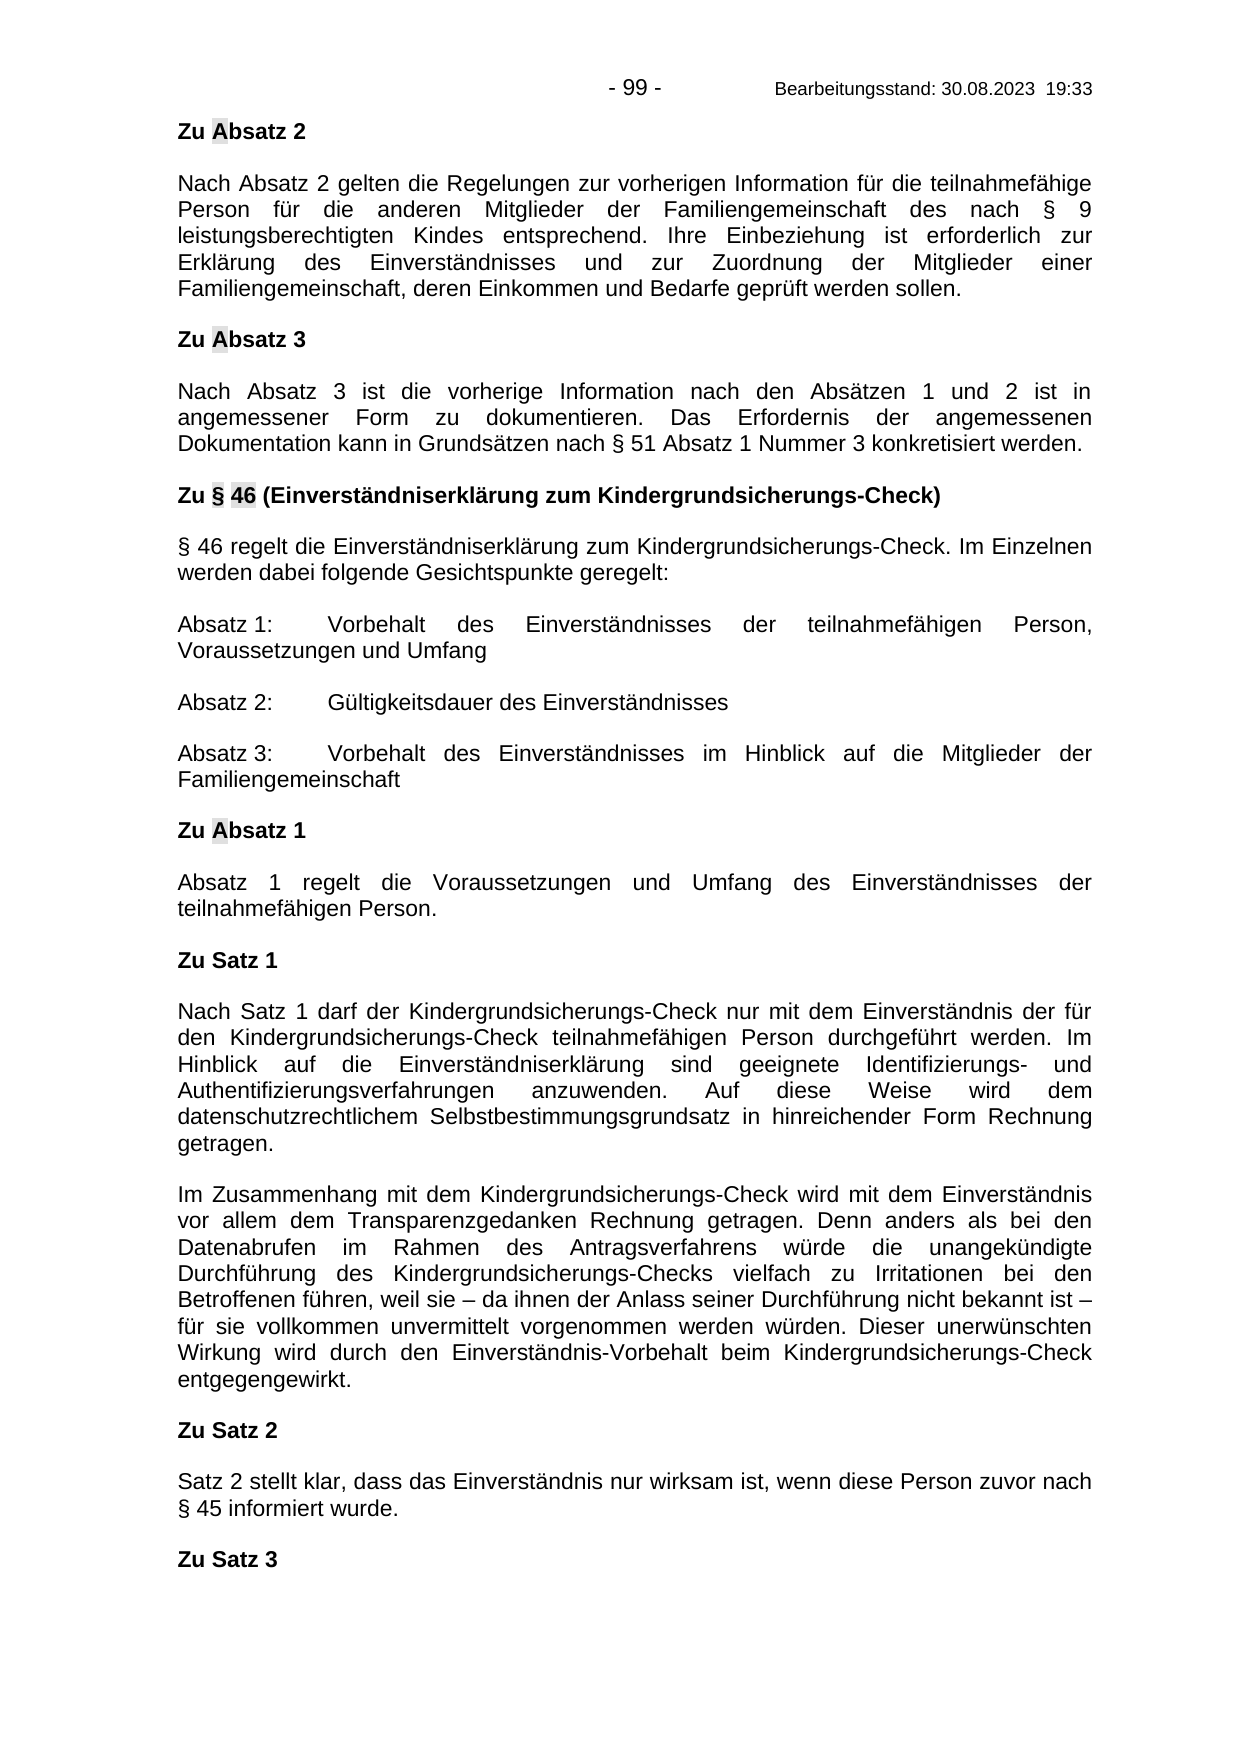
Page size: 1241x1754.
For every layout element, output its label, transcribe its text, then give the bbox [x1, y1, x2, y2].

text Zu Satz 2 [177, 1417, 1093, 1443]
text § 46 regelt die Einverständniserklärung zum Kindergrundsicherungs-Check. Im Einzelnen werden dabei folgende Gesichtspunkte geregelt: [177, 533, 1093, 586]
text Absatz 1: Vorbehalt des Einverständnisses der teilnahmefähigen Person, Voraussetzungen und Umfang [177, 611, 1093, 663]
text Zu Absatz 3 [228, 326, 1093, 353]
text Absatz 1 regelt die Voraussetzungen und Umfang des Einverständnisses der teilnahmefähigen Person. [177, 869, 1093, 922]
text Zu Satz 1 [177, 947, 1093, 973]
text Im Zusammenhang mit dem Kindergrundsicherungs-Check wird mit dem Einverständnis vor allem dem Transparenzgedanken Rechnung getragen. Denn anders als bei den Datenabrufen im Rahmen des Antragsverfahrens würde die unangekündigte Durchführung des Kindergrundsicherungs-Checks vielfach zu Irritationen bei den Betroffenen führen, weil sie – da ihnen der Anlass seiner Durchführung nicht bekannt ist – für sie vollkommen unvermittelt vorgenommen werden würden. Dieser unerwünschten Wirkung wird durch den Einverständnis-Vorbehalt beim Kindergrundsicherungs-Check entgegengewirkt. [177, 1181, 1093, 1392]
text Satz 2 stellt klar, dass das Einverständnis nur wirksam ist, wenn diese Person zuvor nach § 45 informiert wurde. [177, 1468, 1093, 1521]
text Absatz 3: Vorbehalt des Einverständnisses im Hinblick auf die Mitglieder der Familiengemeinschaft [177, 740, 1093, 792]
text Absatz 2: Gültigkeitsdauer des Einverständnisses [177, 688, 1093, 715]
text Zu Absatz 1 [177, 817, 1093, 844]
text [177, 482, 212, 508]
text Nach Satz 1 darf der Kindergrundsicherungs-Check nur mit dem Einverständnis der für den Kindergrundsicherungs-Check teilnahmefähigen Person durchgeführt werden. Im Hinblick auf die Einverständniserklärung sind geeignete Identifizierungs- und Authentifizierungsverfahrungen anzuwenden. Auf diese Weise wird dem datenschutzrechtlichem Selbstbestimmungsgrundsatz in hinreichender Form Rechnung getragen. [177, 998, 1093, 1156]
text Zu § 46 (Einverständniserklärung zum Kindergrundsicherungs-Check) [256, 482, 1093, 508]
text Nach Absatz 3 ist die vorherige Information nach den Absätzen 1 und 2 ist in angemessener Form zu dokumentieren. Das Erfordernis der angemessenen Dokumentation kann in Grundsätzen nach § 51 Absatz 1 Nummer 3 konkretisiert werden. [177, 378, 1093, 457]
text Zu Absatz 2 [228, 118, 1093, 144]
text Zu Satz 3 [177, 1546, 1093, 1572]
text Nach Absatz 2 gelten die Regelungen zur vorherigen Information für die teilnahmefähige Person für die anderen Mitglieder der Familiengemeinschaft des nach § 9 leistungsberechtigten Kindes entsprechend. Ihre Einbeziehung ist erforderlich zur Erklärung des Einverständnisses und zur Zuordnung der Mitglieder einer Familiengemeinschaft, deren Einkommen und Bedarfe geprüft werden sollen. [177, 169, 1093, 301]
text Zu Absatz 3 [177, 326, 212, 353]
text Zu Absatz 2 [177, 118, 212, 144]
